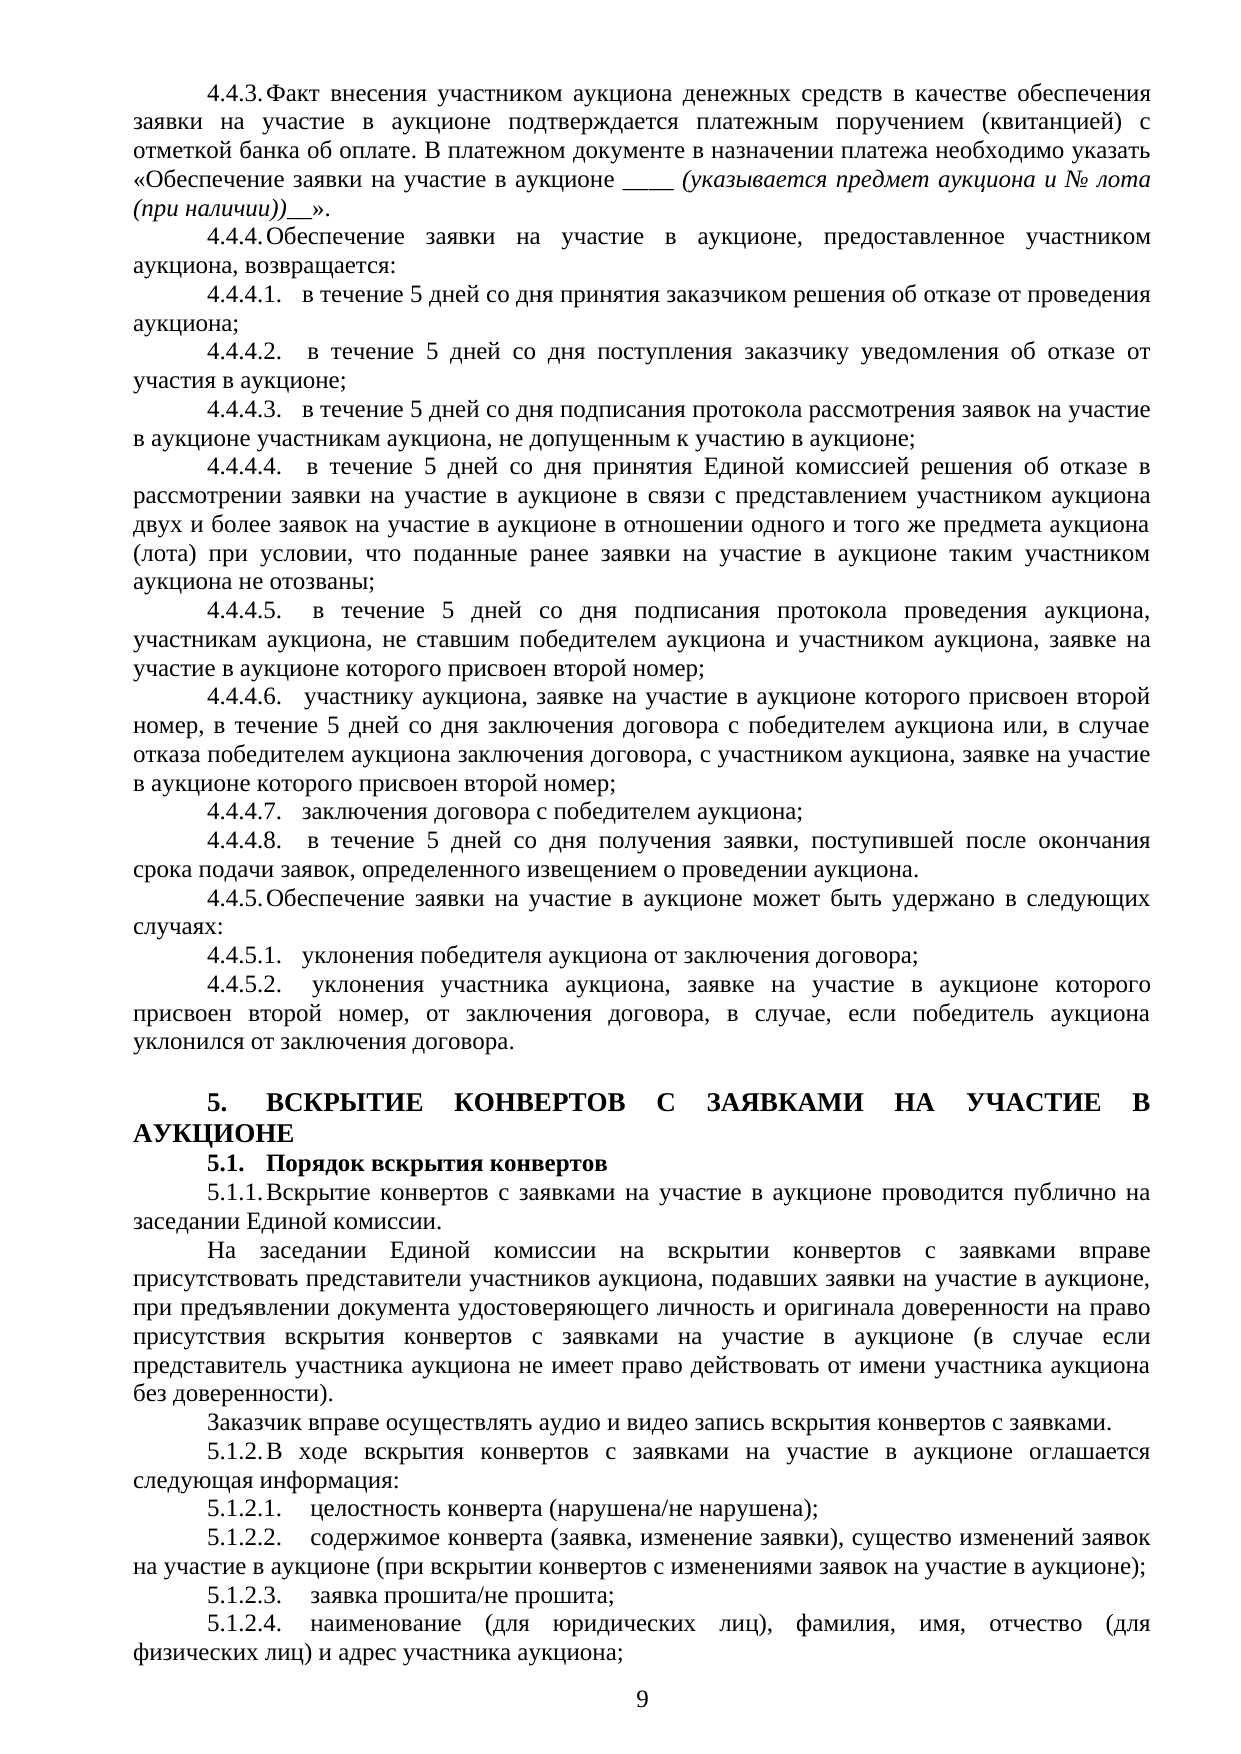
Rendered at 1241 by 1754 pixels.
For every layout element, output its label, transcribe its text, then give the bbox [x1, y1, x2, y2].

list Порядок вскрытия конвертов [133, 1148, 1152, 1177]
list в течение 5 дней со дня принятия заказчиком решения об отказе от проведения аукциона; [133, 279, 1152, 336]
list участнику аукциона, заявке на участие в аукционе которого присвоен второй номер, в течение 5 дней со дня заключения договора с победителем аукциона или, в случае отказа победителем аукциона заключения договора, с участником аукциона, заявке на участие в аукционе которого присвоен второй номер; [133, 681, 1152, 796]
list уклонения победителя аукциона от заключения договора; [133, 940, 1152, 969]
list На заседании Единой комиссии на вскрытии конвертов с заявками вправе присутствовать представители участников аукциона, подавших заявки на участие в аукционе, при предъявлении документа удостоверяющего личность и оригинала доверенности на право присутствия вскрытия конвертов с заявками на участие в аукционе (в случае если представитель участника аукциона не имеет право действовать от имени участника аукциона без доверенности). [133, 1235, 1152, 1407]
list в течение 5 дней со дня подписания протокола проведения аукциона, участникам аукциона, не ставшим победителем аукциона и участником аукциона, заявке на участие в аукционе которого присвоен второй номер; [133, 595, 1152, 681]
list в течение 5 дней со дня получения заявки, поступившей после окончания срока подачи заявок, определенного извещением о проведении аукциона. [133, 825, 1152, 883]
list 5.1.2. В ходе вскрытия конвертов с заявками на участие в аукционе оглашается следующая информация: [133, 1436, 1152, 1493]
list Обеспечение заявки на участие в аукционе может быть удержано в следующих случаях: [133, 883, 1152, 940]
list Факт внесения участником аукциона денежных средств в качестве обеспечения заявки на участие в аукционе подтверждается платежным поручением (квитанцией) с отметкой банка об оплате. В платежном документе в назначении платежа необходимо указать «Обеспечение заявки на участие в аукционе ____ (указывается предмет аукциона и № лота (при наличии))__». [133, 78, 1152, 221]
list в течение 5 дней со дня принятия Единой комиссией решения об отказе в рассмотрении заявки на участие в аукционе в связи с представлением участником аукциона двух и более заявок на участие в аукционе в отношении одного и того же предмета аукциона (лота) при условии, что поданные ранее заявки на участие в аукционе таким участником аукциона не отозваны; [133, 451, 1152, 595]
list 5.1.2.4. наименование (для юридических лиц), фамилия, имя, отчество (для физических лиц) и адрес участника аукциона; [133, 1608, 1152, 1666]
list в течение 5 дней со дня поступления заказчику уведомления об отказе от участия в аукционе; [133, 336, 1152, 394]
list 5.1.1. Вскрытие конвертов с заявками на участие в аукционе проводится публично на заседании Единой комиссии. [133, 1177, 1152, 1235]
list уклонения участника аукциона, заявке на участие в аукционе которого присвоен второй номер, от заключения договора, в случае, если победитель аукциона уклонился от заключения договора. [133, 969, 1152, 1055]
list Заказчик вправе осуществлять аудио и видео запись вскрытия конвертов с заявками. [133, 1407, 1152, 1436]
list Обеспечение заявки на участие в аукционе, предоставленное участником аукциона, возвращается: [133, 221, 1152, 279]
list заключения договора с победителем аукциона; [133, 796, 1152, 825]
list ВСКРЫТИЕ КОНВЕРТОВ С ЗАЯВКАМИ НА УЧАСТИЕ В АУКЦИОНЕ [133, 1086, 1152, 1148]
list в течение 5 дней со дня подписания протокола рассмотрения заявок на участие в аукционе участникам аукциона, не допущенным к участию в аукционе; [133, 394, 1152, 451]
list 5.1.2.1. целостность конверта (нарушена/не нарушена); [133, 1493, 1152, 1522]
list 5.1.2.2. содержимое конверта (заявка, изменение заявки), существо изменений заявок на участие в аукционе (при вскрытии конвертов с изменениями заявок на участие в аукционе); [133, 1522, 1152, 1580]
list 5.1.2.3. заявка прошита/не прошита; [133, 1580, 1152, 1608]
